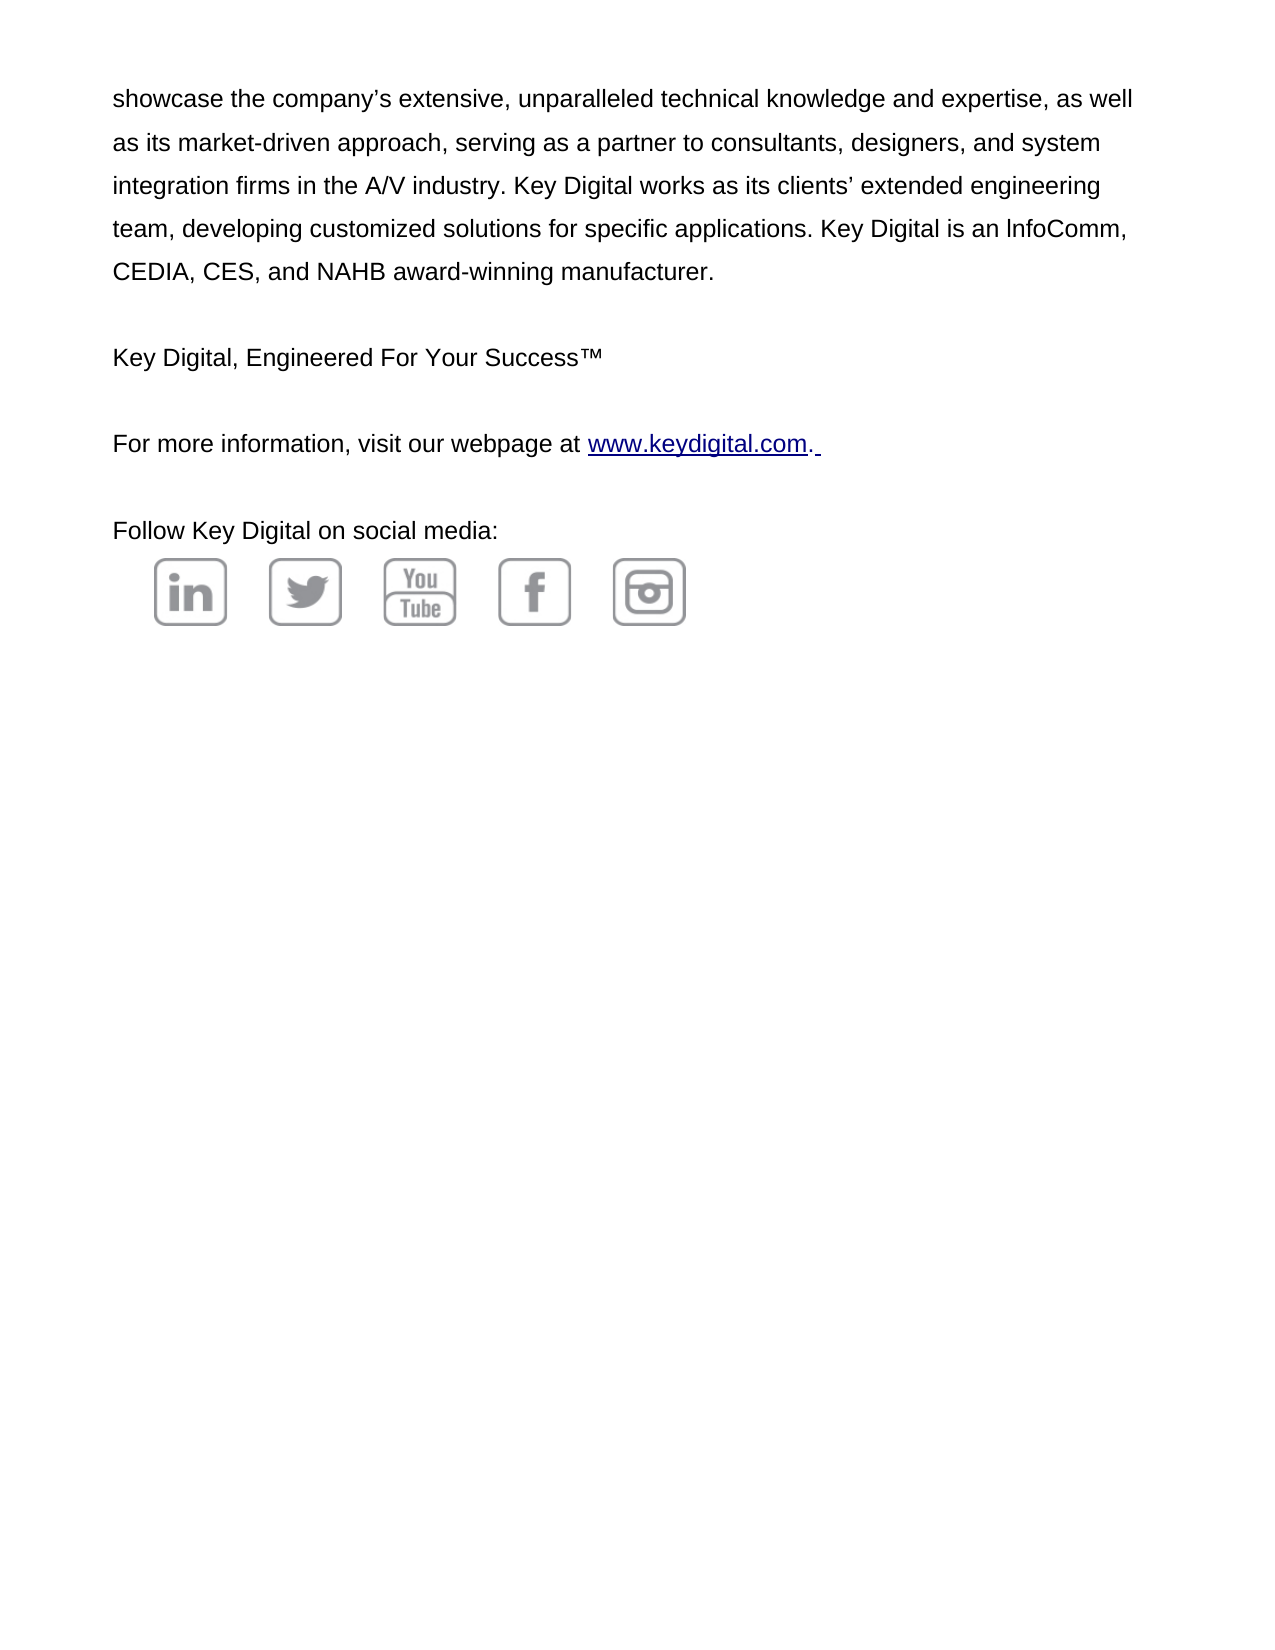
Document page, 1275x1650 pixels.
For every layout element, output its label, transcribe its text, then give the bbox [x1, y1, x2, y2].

text Key Digital, Engineered For Your Success™ [112, 343, 1162, 372]
picture [612, 558, 686, 626]
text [112, 84, 1162, 286]
picture [154, 558, 228, 626]
picture [268, 558, 342, 626]
text For more information, visit our webpage at www.keydigital.com. [112, 429, 1162, 458]
text Follow Key Digital on social media: [112, 516, 1162, 544]
picture [498, 558, 572, 626]
picture [383, 558, 457, 626]
